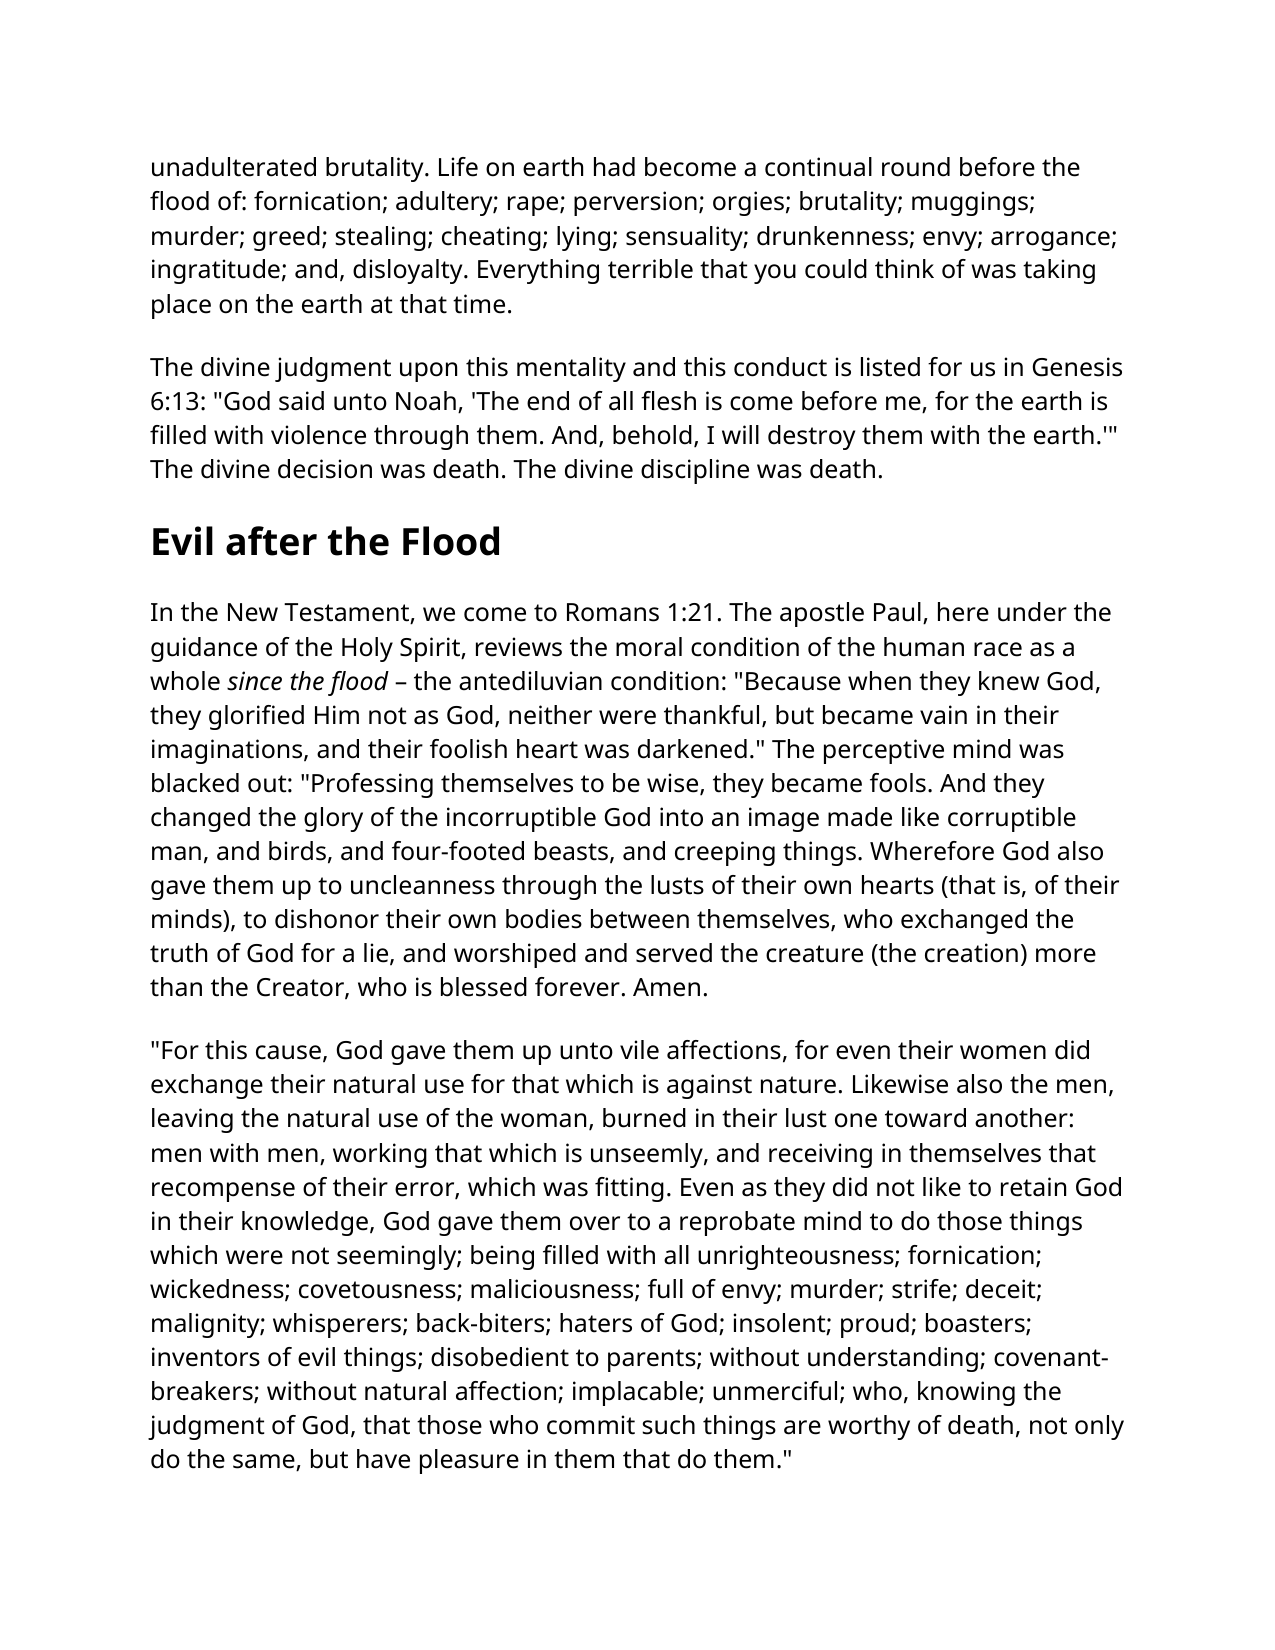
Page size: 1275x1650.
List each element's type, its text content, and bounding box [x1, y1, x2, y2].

text The divine judgment upon this mentality and this conduct is listed for us in Genesis 6:13: "God said unto Noah, 'The end of all flesh is come before me, for the earth is filled with violence through them. And, behold, I will destroy them with the earth.'" The divine decision was death. The divine discipline was death. [150, 349, 1125, 486]
text Evil after the Flood [150, 515, 1125, 566]
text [150, 150, 1125, 320]
text In the New Testament, we come to Romans 1:21. The apostle Paul, here under the guidance of the Holy Spirit, reviews the moral condition of the human race as a whole since the flood – the antediluvian condition: "Because when they knew God, they glorified Him not as God, neither were thankful, but became vain in their imaginations, and their foolish heart was darkened." The perceptive mind was blacked out: "Professing themselves to be wise, they became fools. And they changed the glory of the incorruptible God into an image made like corruptible man, and birds, and four-footed beasts, and creeping things. Wherefore God also gave them up to uncleanness through the lusts of their own hearts (that is, of their minds), to dishonor their own bodies between themselves, who exchanged the truth of God for a lie, and worshiped and served the creature (the creation) more than the Creator, who is blessed forever. Amen. [150, 595, 1125, 1004]
text "For this cause, God gave them up unto vile affections, for even their women did exchange their natural use for that which is against nature. Likewise also the men, leaving the natural use of the woman, burned in their lust one toward another: men with men, working that which is unseemly, and receiving in themselves that recompense of their error, which was fitting. Even as they did not like to retain God in their knowledge, God gave them over to a reprobate mind to do those things which were not seemingly; being filled with all unrighteousness; fornication; wickedness; covetousness; maliciousness; full of envy; murder; strife; deceit; malignity; whisperers; back-biters; haters of God; insolent; proud; boasters; inventors of evil things; disobedient to parents; without understanding; covenant-breakers; without natural affection; implacable; unmerciful; who, knowing the judgment of God, that those who commit such things are worthy of death, not only do the same, but have pleasure in them that do them." [150, 1033, 1125, 1476]
